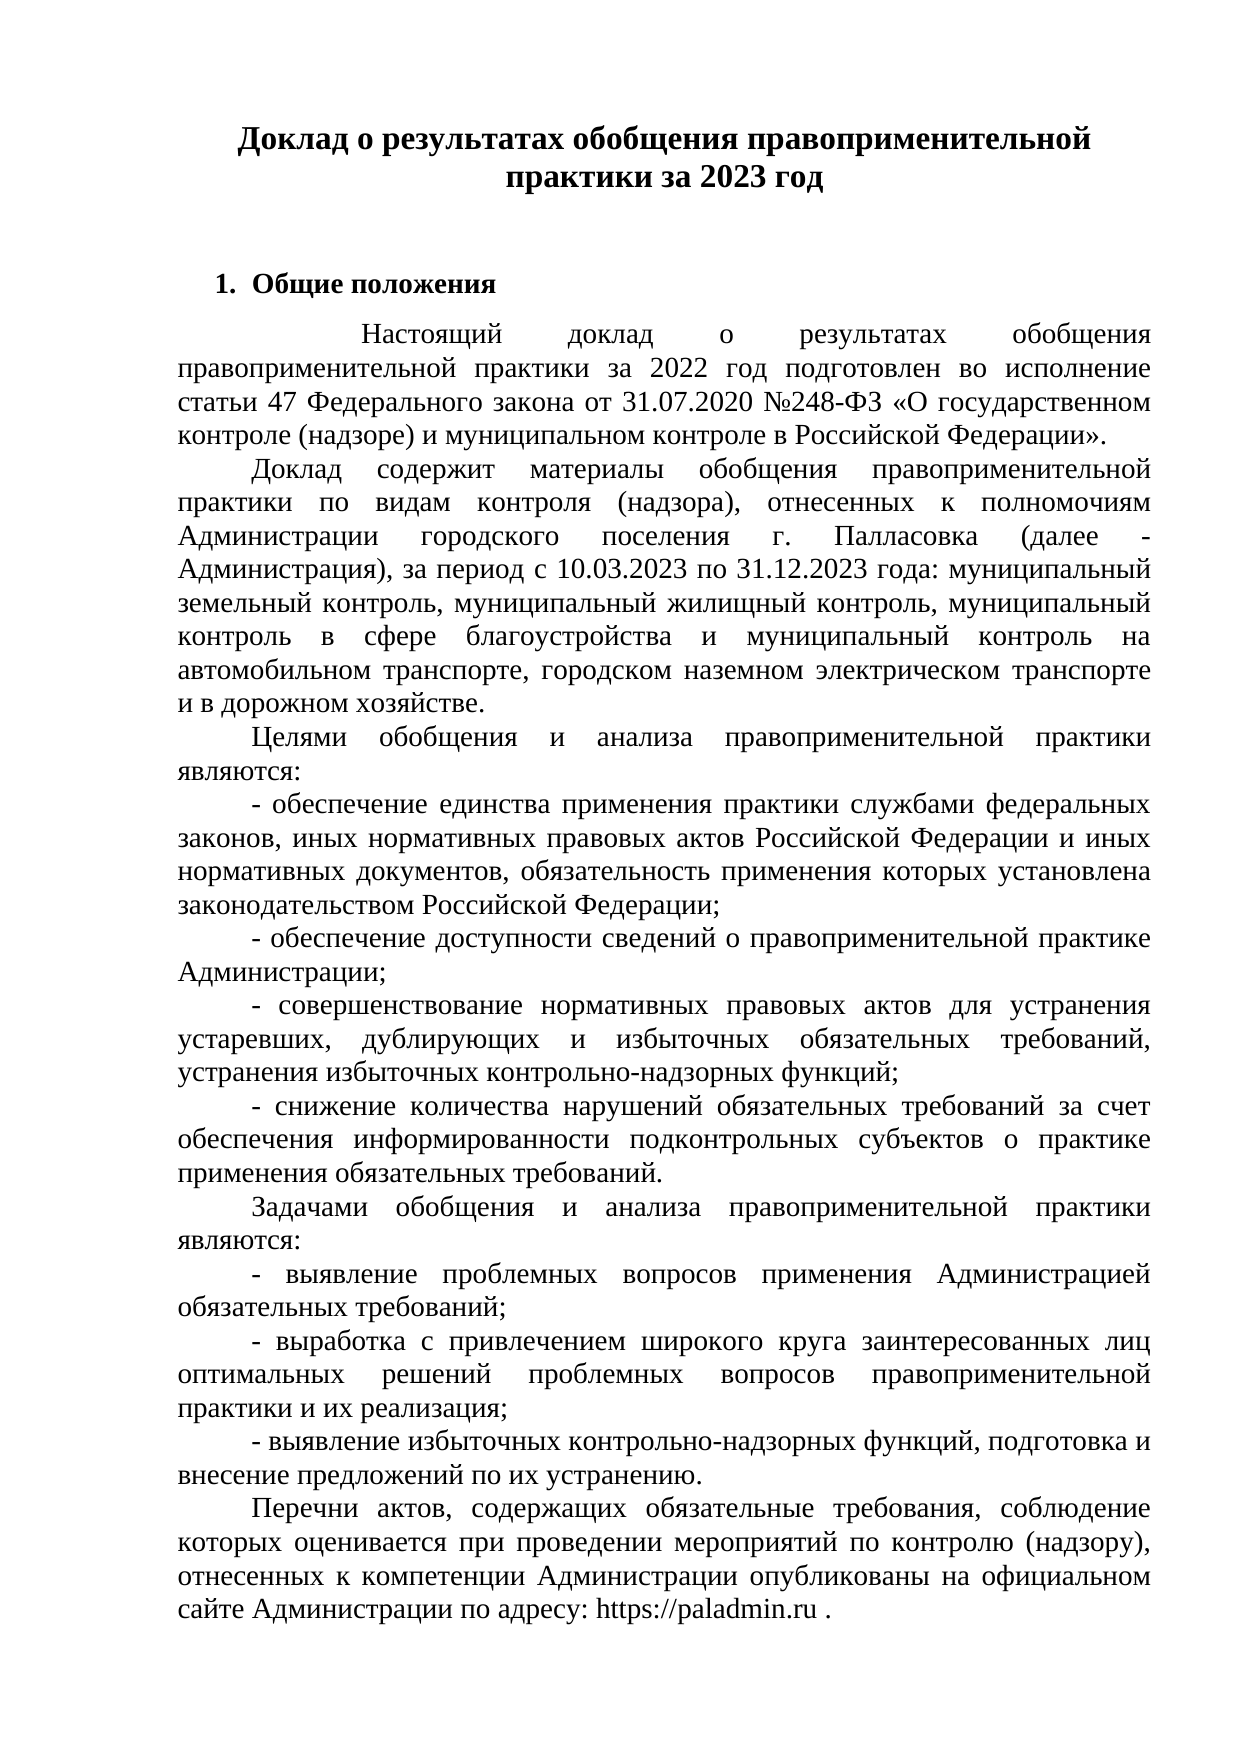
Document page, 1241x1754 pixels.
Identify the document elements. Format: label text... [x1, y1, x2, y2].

text Перечни актов, содержащих обязательные требования, соблюдение которых оценивается при проведении мероприятий по контролю (надзору), отнесенных к компетенции Администрации опубликованы на официальном сайте Администрации по адресу: https://paladmin.ru . [177, 1491, 1152, 1625]
text - выявление избыточных контрольно-надзорных функций, подготовка и внесение предложений по их устранению. [177, 1423, 1152, 1491]
text Доклад о результатах обобщения правоприменительной практики за 2023 год [177, 118, 1152, 195]
text - снижение количества нарушений обязательных требований за счет обеспечения информированности подконтрольных субъектов о практике применения обязательных требований. [177, 1088, 1152, 1189]
list Общие положения [214, 266, 1152, 300]
text - выработка с привлечением широкого круга заинтересованных лиц оптимальных решений проблемных вопросов правоприменительной практики и их реализация; [177, 1323, 1152, 1423]
text Задачами обобщения и анализа правоприменительной практики являются: [177, 1189, 1152, 1256]
text Целями обобщения и анализа правоприменительной практики являются: [177, 719, 1152, 786]
text - выявление проблемных вопросов применения Администрацией обязательных требований; [177, 1256, 1152, 1323]
text Настоящий доклад о результатах обобщения правоприменительной практики за 2022 год подготовлен во исполнение статьи 47 Федерального закона от 31.07.2020 №248-ФЗ «О государственном контроле (надзоре) и муниципальном контроле в Российской Федерации». [177, 317, 1152, 451]
text - обеспечение доступности сведений о правоприменительной практике Администрации; [177, 920, 1152, 987]
text Доклад содержит материалы обобщения правоприменительной практики по видам контроля (надзора), отнесенных к полномочиям Администрации городского поселения г. Палласовка (далее - Администрация), за период с 10.03.2023 по 31.12.2023 года: муниципальный земельный контроль, муниципальный жилищный контроль, муниципальный контроль в сфере благоустройства и муниципальный контроль на автомобильном транспорте, городском наземном электрическом транспорте и в дорожном хозяйстве. [177, 451, 1152, 719]
text - совершенствование нормативных правовых актов для устранения устаревших, дублирующих и избыточных обязательных требований, устранения избыточных контрольно-надзорных функций; [177, 987, 1152, 1088]
text - обеспечение единства применения практики службами федеральных законов, иных нормативных правовых актов Российской Федерации и иных нормативных документов, обязательность применения которых установлена законодательством Российской Федерации; [177, 786, 1152, 920]
